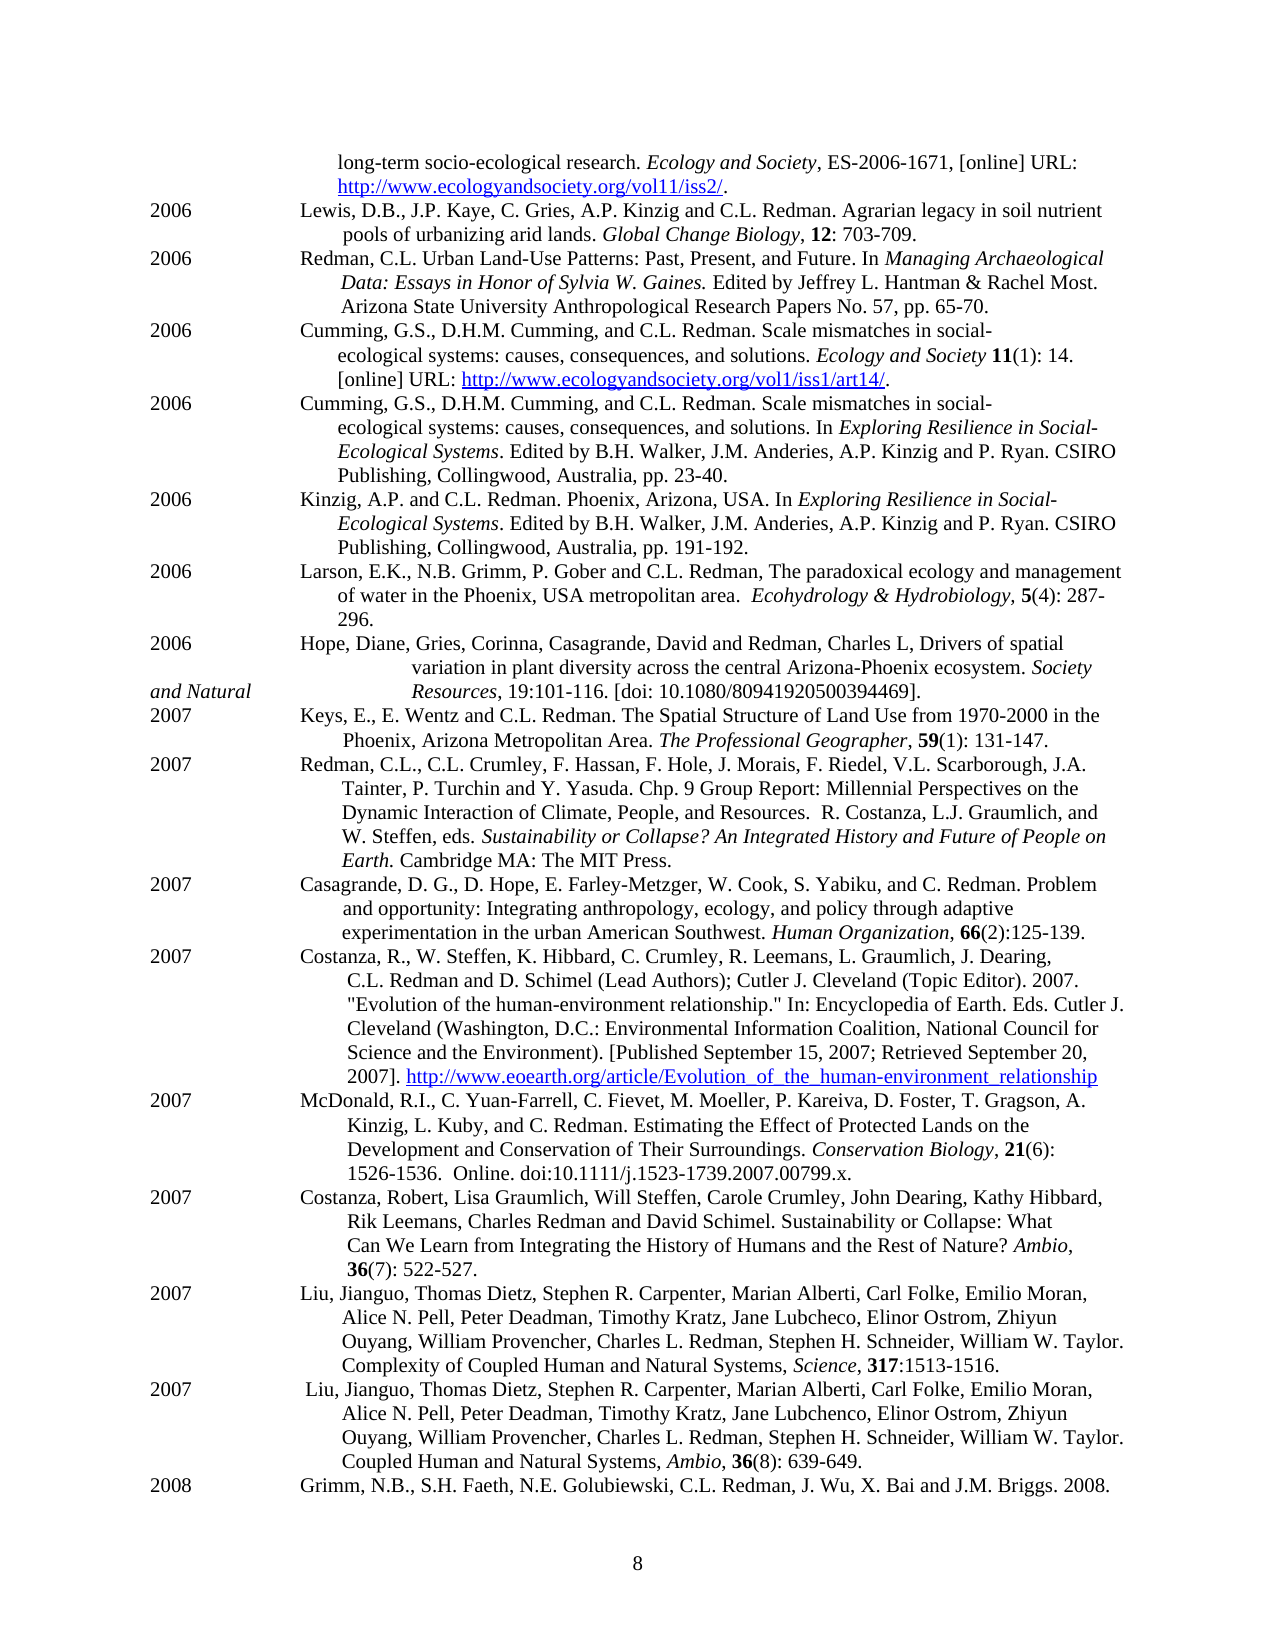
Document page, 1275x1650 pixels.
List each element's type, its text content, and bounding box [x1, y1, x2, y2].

text Ecological Systems. Edited by B.H. Walker, J.M. Anderies, A.P. Kinzig and P. Ryan. CSIRO [300, 511, 1125, 535]
text 1526-1536. Online. doi:10.1111/j.1523-1739.2007.00799.x. [300, 1161, 1125, 1185]
text 2006 Larson, E.K., N.B. Grimm, P. Gober and C.L. Redman, The paradoxical ecology and management [150, 559, 1125, 583]
text 2006 Cumming, G.S., D.H.M. Cumming, and C.L. Redman. Scale mismatches in social- [150, 318, 1125, 342]
text Cleveland (Washington, D.C.: Environmental Information Coalition, National Council for [300, 1016, 1125, 1040]
text 36(7): 522-527. [300, 1257, 1125, 1281]
text Earth. Cambridge MA: The MIT Press. [300, 848, 1125, 872]
text "Evolution of the human-environment relationship." In: Encyclopedia of Earth. Eds. Cutler J. [300, 992, 1125, 1016]
text 2008 Grimm, N.B., S.H. Faeth, N.E. Golubiewski, C.L. Redman, J. Wu, X. Bai and J.M. Briggs. 2008. [150, 1473, 1125, 1497]
text 2007 Liu, Jianguo, Thomas Dietz, Stephen R. Carpenter, Marian Alberti, Carl Folke, Emilio Moran, [150, 1377, 1125, 1401]
text 2006 Hope, Diane, Gries, Corinna, Casagrande, David and Redman, Charles L, Drivers of spatial variation in plant diversity across the central Arizona-Phoenix ecosystem. Society and Natural Resources, 19:101-116. [doi: 10.1080/80941920500394469]. [150, 631, 1125, 703]
text Alice N. Pell, Peter Deadman, Timothy Kratz, Jane Lubcheco, Elinor Ostrom, Zhiyun [300, 1305, 1125, 1329]
text Coupled Human and Natural Systems, Ambio, 36(8): 639-649. [300, 1449, 1125, 1473]
text 2006 Kinzig, A.P. and C.L. Redman. Phoenix, Arizona, USA. In Exploring Resilience in Social- [150, 487, 1125, 511]
text Ouyang, William Provencher, Charles L. Redman, Stephen H. Schneider, William W. Taylor. [300, 1329, 1125, 1353]
text 2007 Liu, Jianguo, Thomas Dietz, Stephen R. Carpenter, Marian Alberti, Carl Folke, Emilio Moran, [150, 1281, 1125, 1305]
text Can We Learn from Integrating the History of Humans and the Rest of Nature? Ambio, [300, 1233, 1125, 1257]
text of water in the Phoenix, USA metropolitan area. Ecohydrology & Hydrobiology, 5(4): 287- [262, 583, 1125, 607]
text Publishing, Collingwood, Australia, pp. 191-192. [262, 535, 1125, 559]
text C.L. Redman and D. Schimel (Lead Authors); Cutler J. Cleveland (Topic Editor). 2007. [300, 968, 1125, 992]
text 2007]. http://www.eoearth.org/article/Evolution_of_the_human-environment_relationship [300, 1064, 1125, 1088]
text 2007 McDonald, R.I., C. Yuan-Farrell, C. Fievet, M. Moeller, P. Kareiva, D. Foster, T. Gragson, A. [150, 1088, 1125, 1112]
text Complexity of Coupled Human and Natural Systems, Science, 317:1513-1516. [300, 1353, 1125, 1377]
text 2006 Lewis, D.B., J.P. Kaye, C. Gries, A.P. Kinzig and C.L. Redman. Agrarian legacy in soil nutrient [150, 198, 1125, 222]
text W. Steffen, eds. Sustainability or Collapse? An Integrated History and Future of People on [225, 824, 1125, 848]
text 296. [262, 607, 1125, 631]
text 2007 Redman, C.L., C.L. Crumley, F. Hassan, F. Hole, J. Morais, F. Riedel, V.L. Scarborough, J.A. [150, 752, 1125, 776]
text 2006 Redman, C.L. Urban Land-Use Patterns: Past, Present, and Future. In Managing Archaeological [150, 246, 1125, 270]
text 2006 Cumming, G.S., D.H.M. Cumming, and C.L. Redman. Scale mismatches in social- [150, 391, 1125, 415]
text Data: Essays in Honor of Sylvia W. Gaines. Edited by Jeffrey L. Hantman & Rachel Most. Arizona State University Anthropological Research Papers No. 57, pp. 65-70. [341, 270, 1125, 318]
text Ecological Systems. Edited by B.H. Walker, J.M. Anderies, A.P. Kinzig and P. Ryan. CSIRO [300, 439, 1125, 463]
text experimentation in the urban American Southwest. Human Organization, 66(2):125-139. [300, 920, 1125, 944]
text Tainter, P. Turchin and Y. Yasuda. Chp. 9 Group Report: Millennial Perspectives on the [225, 776, 1125, 800]
text pools of urbanizing arid lands. Global Change Biology, 12: 703-709. [300, 222, 1125, 246]
text Rik Leemans, Charles Redman and David Schimel. Sustainability or Collapse: What [300, 1209, 1125, 1233]
text Phoenix, Arizona Metropolitan Area. The Professional Geographer, 59(1): 131-147. [262, 727, 1125, 752]
text Development and Conservation of Their Surroundings. Conservation Biology, 21(6): [300, 1137, 1125, 1161]
text Kinzig, L. Kuby, and C. Redman. Estimating the Effect of Protected Lands on the [300, 1112, 1125, 1137]
text and opportunity: Integrating anthropology, ecology, and policy through adaptive [150, 896, 1125, 920]
text 2007 Costanza, Robert, Lisa Graumlich, Will Steffen, Carole Crumley, John Dearing, Kathy Hibbard, [150, 1185, 1125, 1209]
text ecological systems: causes, consequences, and solutions. Ecology and Society 11(1): 14. [300, 342, 1125, 367]
text 2007 Casagrande, D. G., D. Hope, E. Farley-Metzger, W. Cook, S. Yabiku, and C. Redman. Problem [150, 872, 1125, 896]
text 2007 Keys, E., E. Wentz and C.L. Redman. The Spatial Structure of Land Use from 1970-2000 in the [150, 703, 1125, 727]
text Publishing, Collingwood, Australia, pp. 23-40. [300, 463, 1125, 487]
text Dynamic Interaction of Climate, People, and Resources. R. Costanza, L.J. Graumlich, and [225, 800, 1125, 824]
text long-term socio-ecological research. Ecology and Society, ES-2006-1671, [online] URL: http://www.ecologyandsociety.org/vol11/iss2/. [337, 150, 1125, 198]
text [online] URL: http://www.ecologyandsociety.org/vol1/iss1/art14/. [262, 367, 1125, 391]
text Science and the Environment). [Published September 15, 2007; Retrieved September 20, [300, 1040, 1125, 1064]
text ecological systems: causes, consequences, and solutions. In Exploring Resilience in Social- [300, 415, 1125, 439]
text 2007 Costanza, R., W. Steffen, K. Hibbard, C. Crumley, R. Leemans, L. Graumlich, J. Dearing, [150, 944, 1125, 968]
text Ouyang, William Provencher, Charles L. Redman, Stephen H. Schneider, William W. Taylor. [300, 1425, 1125, 1449]
text Alice N. Pell, Peter Deadman, Timothy Kratz, Jane Lubchenco, Elinor Ostrom, Zhiyun [300, 1401, 1125, 1425]
